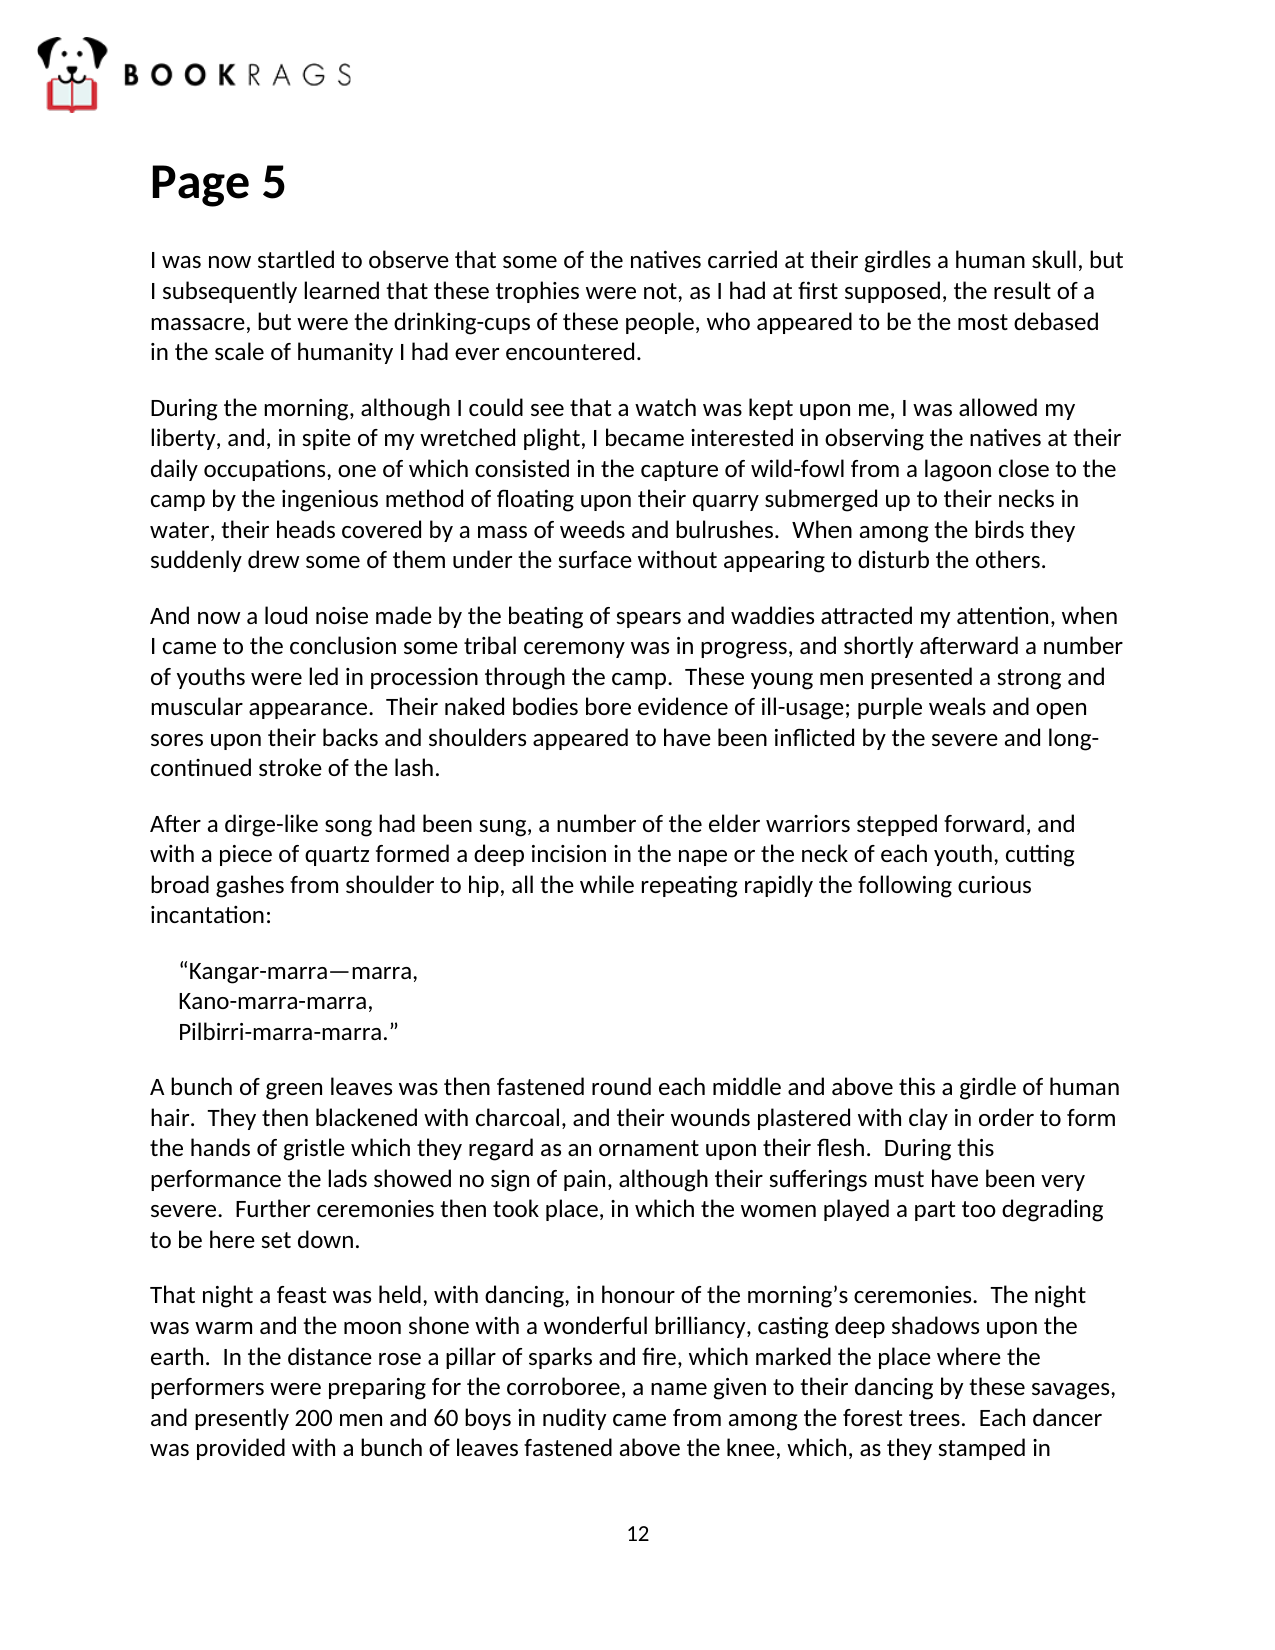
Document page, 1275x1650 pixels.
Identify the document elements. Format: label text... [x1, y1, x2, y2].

text And now a loud noise made by the beating of spears and waddies attracted my attention, when I came to the conclusion some tribal ceremony was in progress, and shortly afterward a number of youths were led in procession through the camp. These young men presented a strong and muscular appearance. Their naked bodies bore evidence of ill-usage; purple weals and open sores upon their backs and shoulders appeared to have been inflicted by the severe and long-continued stroke of the lash. [150, 600, 1125, 783]
text A bunch of green leaves was then fastened round each middle and above this a girdle of human hair. They then blackened with charcoal, and their wounds plastered with clay in order to form the hands of gristle which they regard as an ornament upon their flesh. During this performance the lads showed no sign of pain, although their sufferings must have been very severe. Further ceremonies then took place, in which the women played a part too degrading to be here set down. [150, 1072, 1125, 1255]
text During the morning, although I could see that a watch was kept upon me, I was allowed my liberty, and, in spite of my wretched plight, I became interested in observing the natives at their daily occupations, one of which consisted in the capture of wild-fowl from a lagoon close to the camp by the ingenious method of floating upon their quarry submerged up to their necks in water, their heads covered by a mass of weeds and bulrushes. When among the birds they suddenly drew some of them under the surface without appearing to disturb the others. [150, 392, 1125, 575]
text After a dirge-like song had been sung, a number of the elder warriors stepped forward, and with a piece of quartz formed a deep incision in the nape or the neck of each youth, cutting broad gashes from shoulder to hip, all the while repeating rapidly the following curious incantation: [150, 808, 1125, 930]
text I was now startled to observe that some of the natives carried at their girdles a human skull, but I subsequently learned that these trophies were not, as I had at first supposed, the result of a massacre, but were the drinking-cups of these people, who appeared to be the most debased in the scale of humanity I had ever encountered. [150, 244, 1125, 367]
text Page 5 [150, 150, 1125, 211]
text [150, 1280, 1125, 1463]
picture [37, 37, 351, 113]
text “Kangar-marra—­marra, Kano-marra-marra, Pilbirri-marra-marra.” [150, 955, 1125, 1047]
